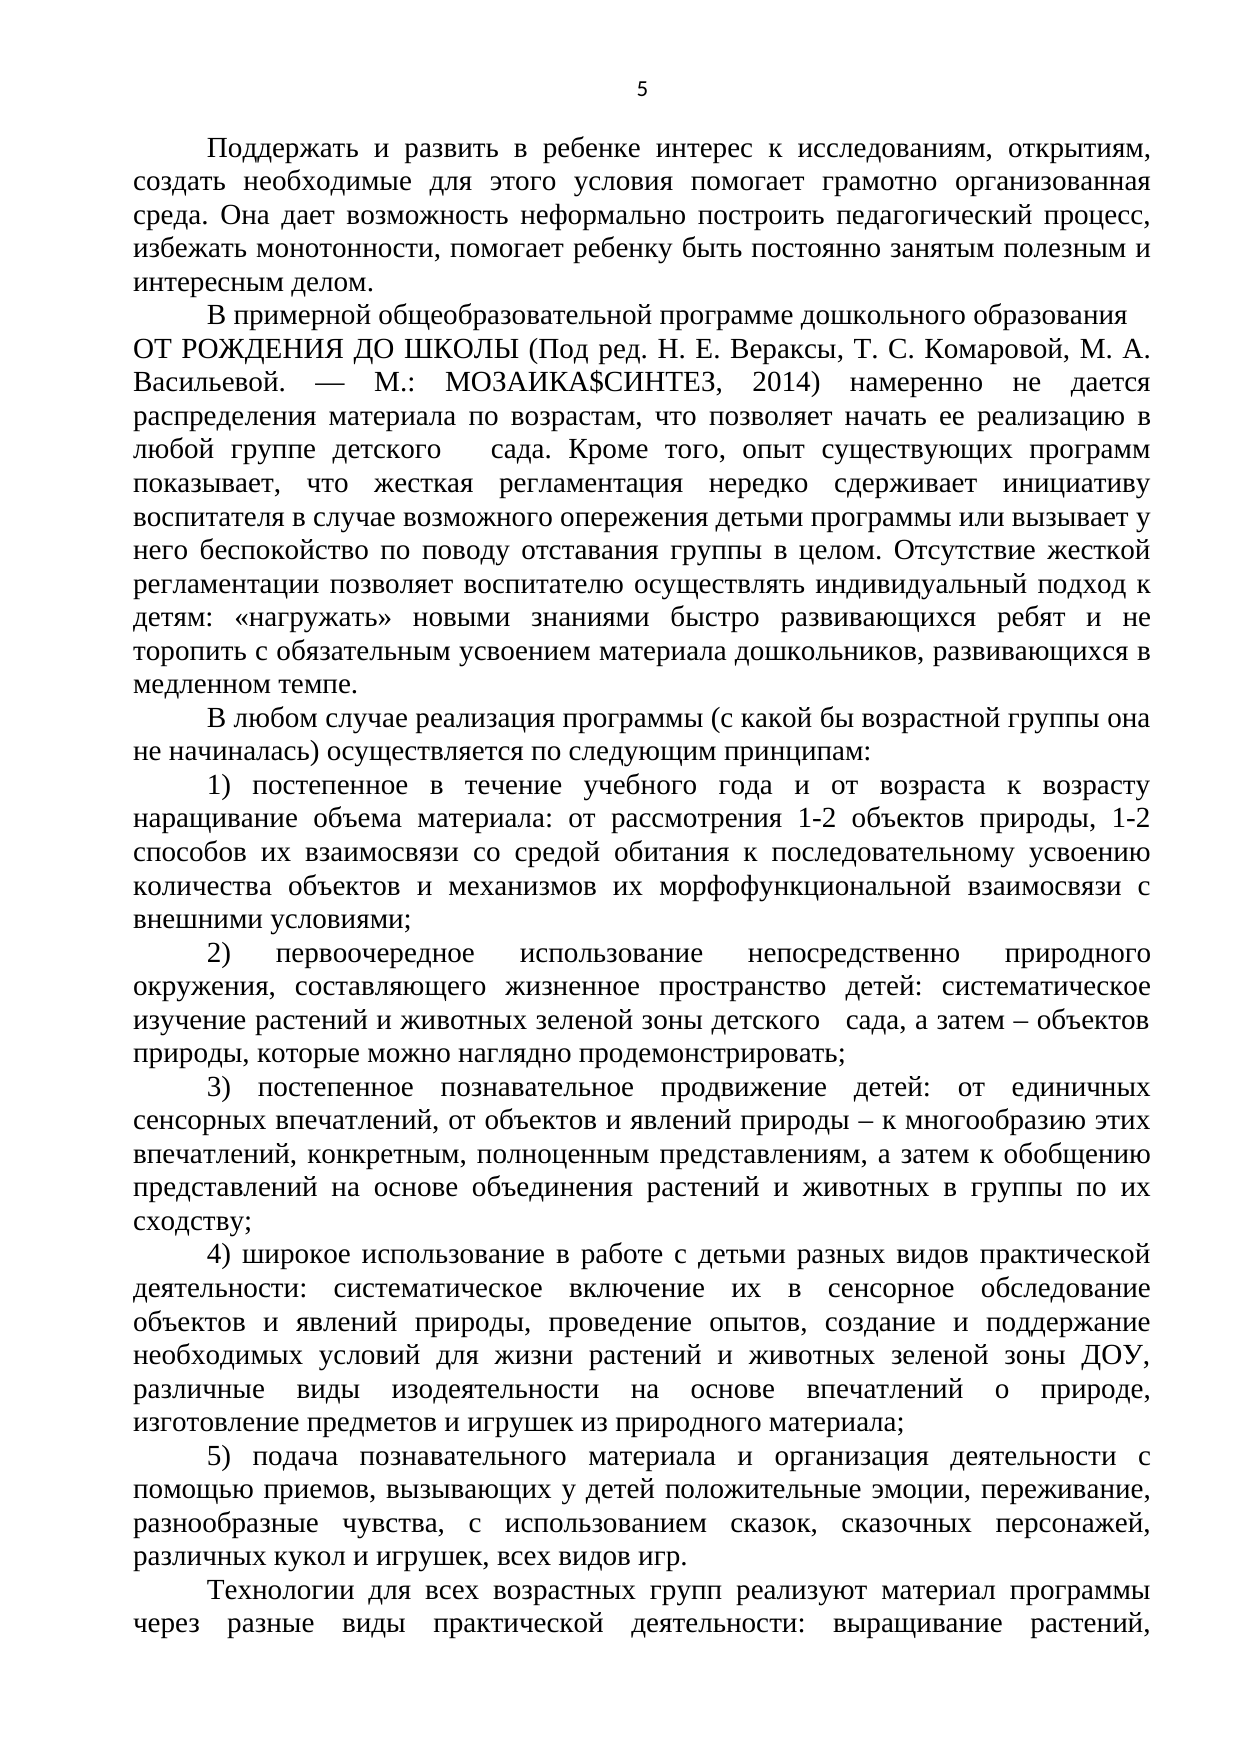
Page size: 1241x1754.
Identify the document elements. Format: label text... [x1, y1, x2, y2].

text 3) постепенное познавательное продвижение детей: от единичных сенсорных впечатлений, от объектов и явлений природы – к многообразию этих впечатлений, конкретным, полноценным представлениям, а затем к обобщению представлений на основе объединения растений и животных в группы по их сходству; [133, 1069, 1152, 1237]
text 5) подача познавательного материала и организация деятельности с помощью приемов, вызывающих у детей положительные эмоции, переживание, разнообразные чувства, с использованием сказок, сказочных персонажей, различных кукол и игрушек, всех видов игр. [133, 1438, 1152, 1572]
text 2) первоочередное использование непосредственно природного окружения, составляющего жизненное пространство детей: систематическое изучение растений и животных зеленой зоны детского сада, а затем – объектов природы, которые можно наглядно продемонстрировать; [133, 935, 1152, 1069]
text В примерной общеобразовательной программе дошкольного образования [133, 297, 1152, 331]
text В любом случае реализация программы (с какой бы возрастной группы она не начиналась) осуществляется по следующим принципам: [133, 700, 1152, 767]
text 1) постепенное в течение учебного года и от возраста к возрасту наращивание объема материала: от рассмотрения 1-2 объектов природы, 1-2 способов их взаимосвязи со средой обитания к последовательному усвоению количества объектов и механизмов их морфофункциональной взаимосвязи с внешними условиями; [133, 767, 1152, 935]
text Поддержать и развить в ребенке интерес к исследованиям, открытиям, создать необходимые для этого условия помогает грамотно организованная среда. Она дает возможность неформально построить педагогический процесс, избежать монотонности, помогает ребенку быть постоянно занятым полезным и интересным делом. [133, 130, 1152, 297]
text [133, 1572, 1152, 1639]
text ОТ РОЖДЕНИЯ ДО ШКОЛЫ (Под ред. Н. Е. Вераксы, Т. С. Комаровой, М. А. Васильевой. — М.: МОЗАИКА$СИНТЕЗ, 2014) намеренно не дается распределения материала по возрастам, что позволяет начать ее реализацию в любой группе детского сада. Кроме того, опыт существующих программ показывает, что жесткая регламентация нередко сдерживает инициативу воспитателя в случае возможного опережения детьми программы или вызывает у него беспокойство по поводу отставания группы в целом. Отсутствие жесткой регламентации позволяет воспитателю осуществлять индивидуальный подход к детям: «нагружать» новыми знаниями быстро развивающихся ребят и не торопить с обязательным усвоением материала дошкольников, развивающихся в медленном темпе. [133, 331, 1152, 700]
text 4) широкое использование в работе с детьми разных видов практической деятельности: систематическое включение их в сенсорное обследование объектов и явлений природы, проведение опытов, создание и поддержание необходимых условий для жизни растений и животных зеленой зоны ДОУ, различные виды изодеятельности на основе впечатлений о природе, изготовление предметов и игрушек из природного материала; [133, 1237, 1152, 1438]
